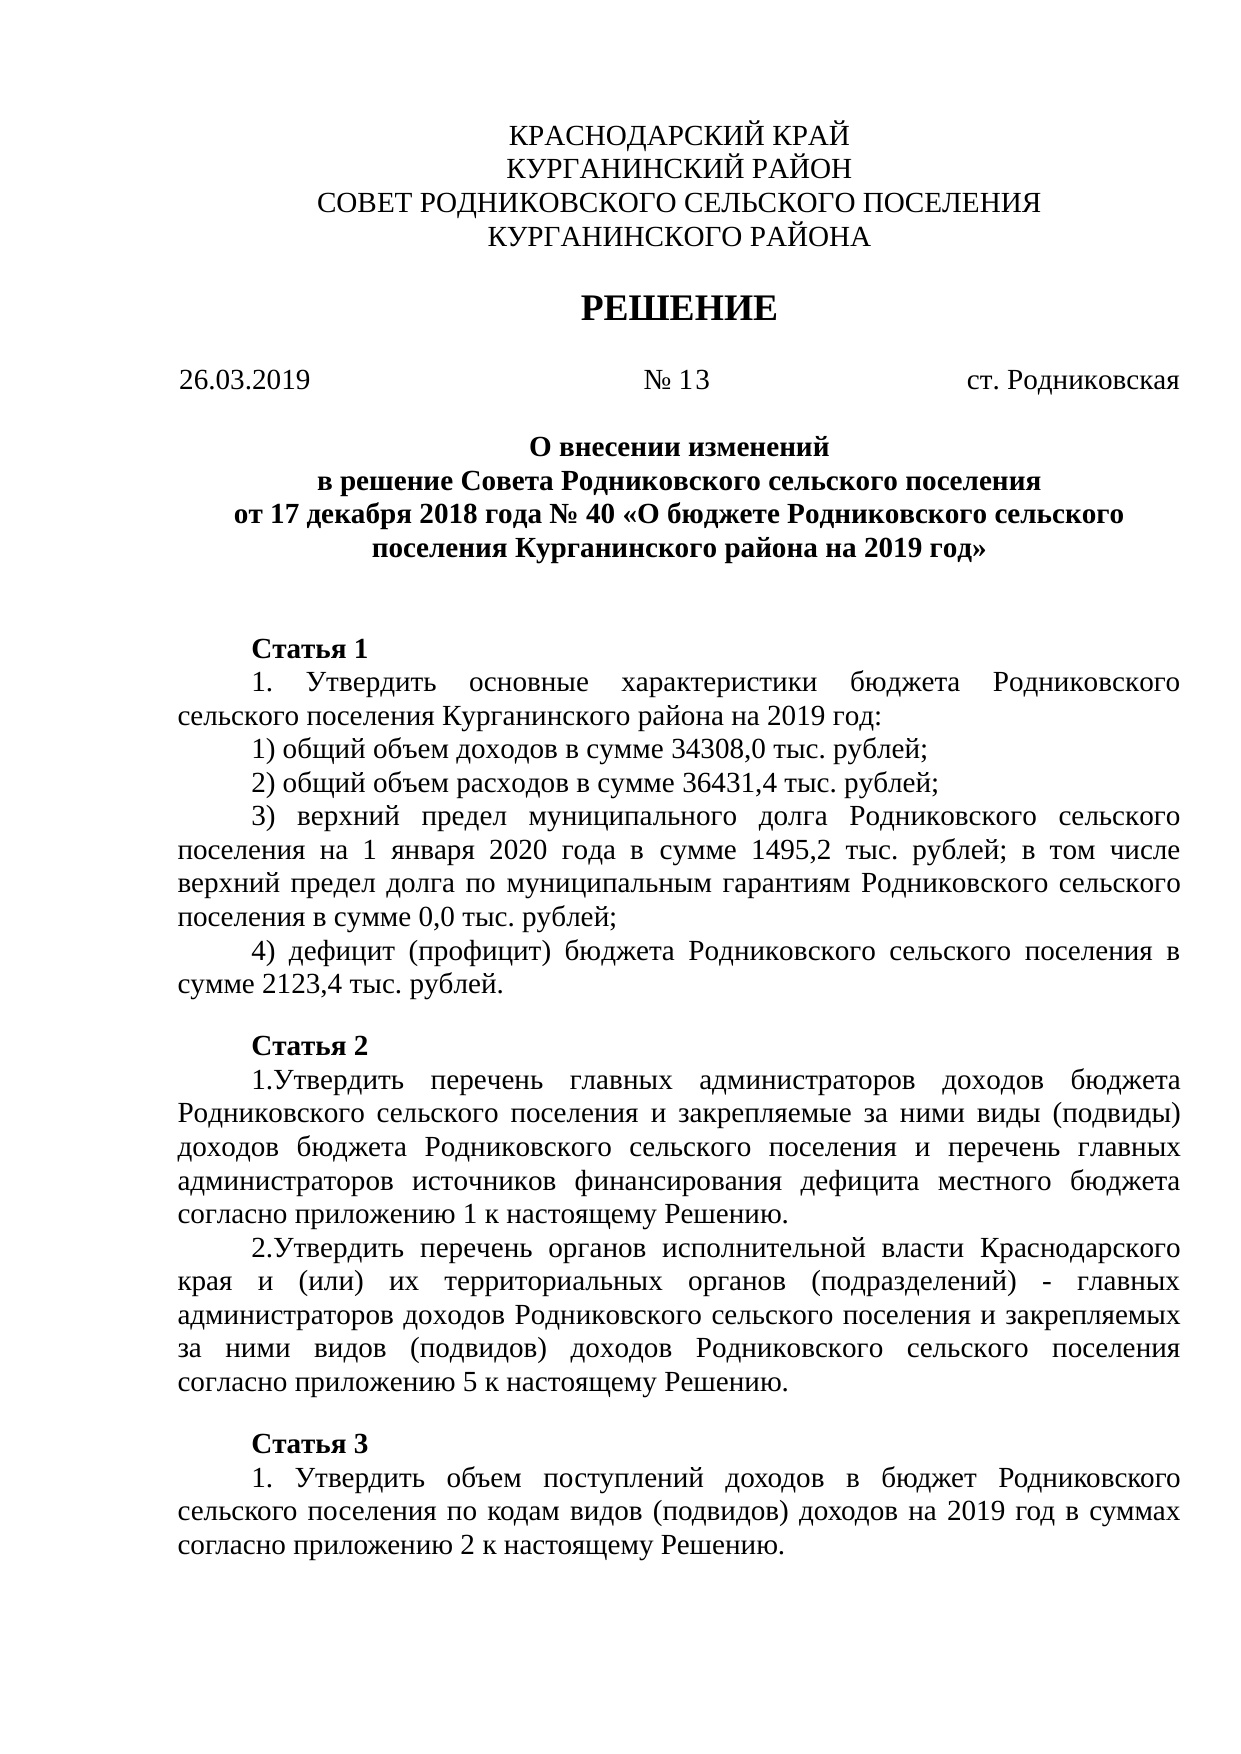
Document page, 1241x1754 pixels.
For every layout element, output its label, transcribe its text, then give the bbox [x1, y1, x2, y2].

text 3) верхний предел муниципального долга Родниковского сельского поселения на 1 января 2020 года в сумме 1495,2 тыс. рублей; в том числе верхний предел долга по муниципальным гарантиям Родниковского сельского поселения в сумме 0,0 тыс. рублей; [177, 798, 1181, 933]
text КРАСНОДАРСКИЙ КРАЙ [177, 118, 1181, 152]
text 26.03.2019 № 1 3 ст. Родниковская [177, 362, 1181, 396]
subtitle О внесении изменений [177, 429, 1181, 463]
subtitle в решение Совета Родниковского сельского поселения [177, 463, 1181, 497]
text КУРГАНИНСКОГО РАЙОНА [177, 219, 1181, 252]
text 1.Утвердить перечень главных администраторов доходов бюджета Родниковского сельского поселения и закрепляемые за ними виды (подвиды) доходов бюджета Родниковского сельского поселения и перечень главных администраторов источников финансирования дефицита местного бюджета согласно приложению 1 к настоящему Решению. [177, 1062, 1181, 1230]
text 1) общий объем доходов в сумме 34308,0 тыс. рублей; [177, 731, 1181, 765]
text РЕШЕНИЕ [177, 286, 1181, 329]
subtitle от 17 декабря 2018 года № 40 «О бюджете Родниковского сельского поселения Курганинского района на 2019 год» [177, 497, 1181, 564]
text 2.Утвердить перечень органов исполнительной власти Краснодарского края и (или) их территориальных органов (подразделений) - главных администраторов доходов Родниковского сельского поселения и закрепляемых за ними видов (подвидов) доходов Родниковского сельского поселения согласно приложению 5 к настоящему Решению. [177, 1230, 1181, 1397]
text СОВЕТ РОДНИКОВСКОГО СЕЛЬСКОГО ПОСЕЛЕНИЯ [177, 185, 1181, 219]
title 1. Утвердить объем поступлений доходов в бюджет Родниковского сельского поселения по кодам видов (подвидов) доходов на 2019 год в суммах согласно приложению 2 к настоящему Решению. [177, 1460, 1181, 1560]
text Статья 1 [177, 631, 1181, 664]
text 1. Утвердить основные характеристики бюджета Родниковского сельского поселения Курганинского района на 2019 год: [177, 664, 1181, 731]
text Статья 3 [177, 1426, 1181, 1460]
text 4) дефицит (профицит) бюджета Родниковского сельского поселения в сумме 2123,4 тыс. рублей. [177, 933, 1181, 1000]
text 2) общий объем расходов в сумме 36431,4 тыс. рублей; [177, 765, 1181, 798]
text Статья 2 [177, 1028, 1181, 1062]
text КУРГАНИНСКИЙ РАЙОН [177, 152, 1181, 185]
